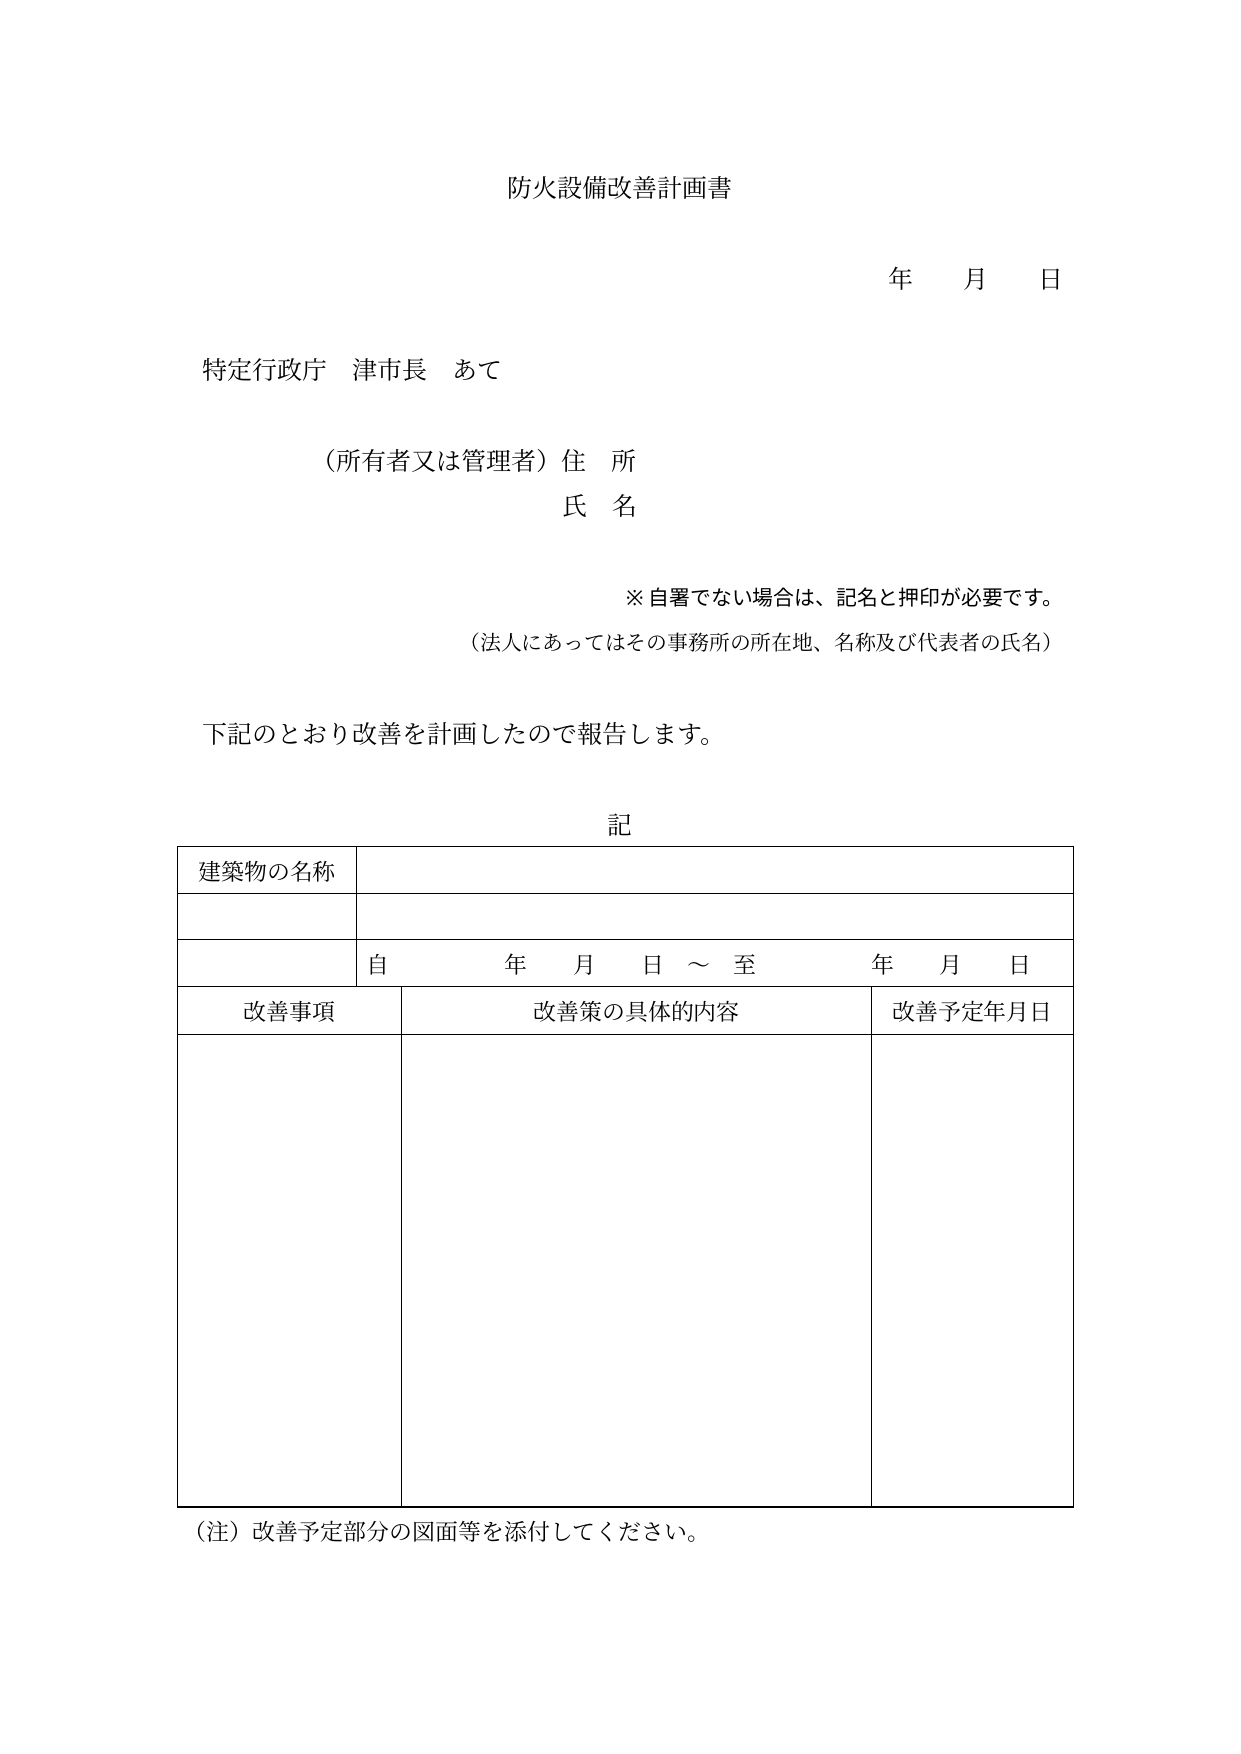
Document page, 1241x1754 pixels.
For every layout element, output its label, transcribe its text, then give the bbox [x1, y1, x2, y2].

text （注）改善予定部分の図面等を添付してください。 [177, 1508, 1063, 1553]
table_cell [178, 1035, 401, 1506]
table_cell 改善事項 [178, 987, 401, 1034]
text 記 [177, 801, 1063, 846]
text 防火設備改善計画書 [177, 163, 1063, 209]
table_cell [178, 940, 356, 986]
table_header 建築物の名称 [178, 847, 356, 893]
text 下記のとおり改善を計画したので報告します。 [177, 710, 1063, 755]
text 氏 名 [177, 482, 1063, 528]
table_cell [178, 894, 356, 939]
text ※ 自署でない場合は、記名と押印が必要です。 [177, 573, 1063, 619]
table_cell [402, 1035, 871, 1506]
table_cell [872, 1035, 1073, 1506]
text （所有者又は管理者）住 所 [177, 437, 1063, 482]
text 年 月 日 [177, 254, 1063, 300]
text （法人にあってはその事務所の所在地、名称及び代表者の氏名） [177, 619, 1063, 664]
table_cell 自 年 月 日 ～ 至 年 月 日 [357, 940, 1073, 986]
table_cell 改善策の具体的内容 [402, 987, 871, 1034]
text 特定行政庁 津市長 あて [177, 346, 1063, 391]
table_cell 改善予定年月日 [872, 987, 1073, 1034]
table_header [357, 847, 1073, 893]
table_cell [357, 894, 1073, 939]
